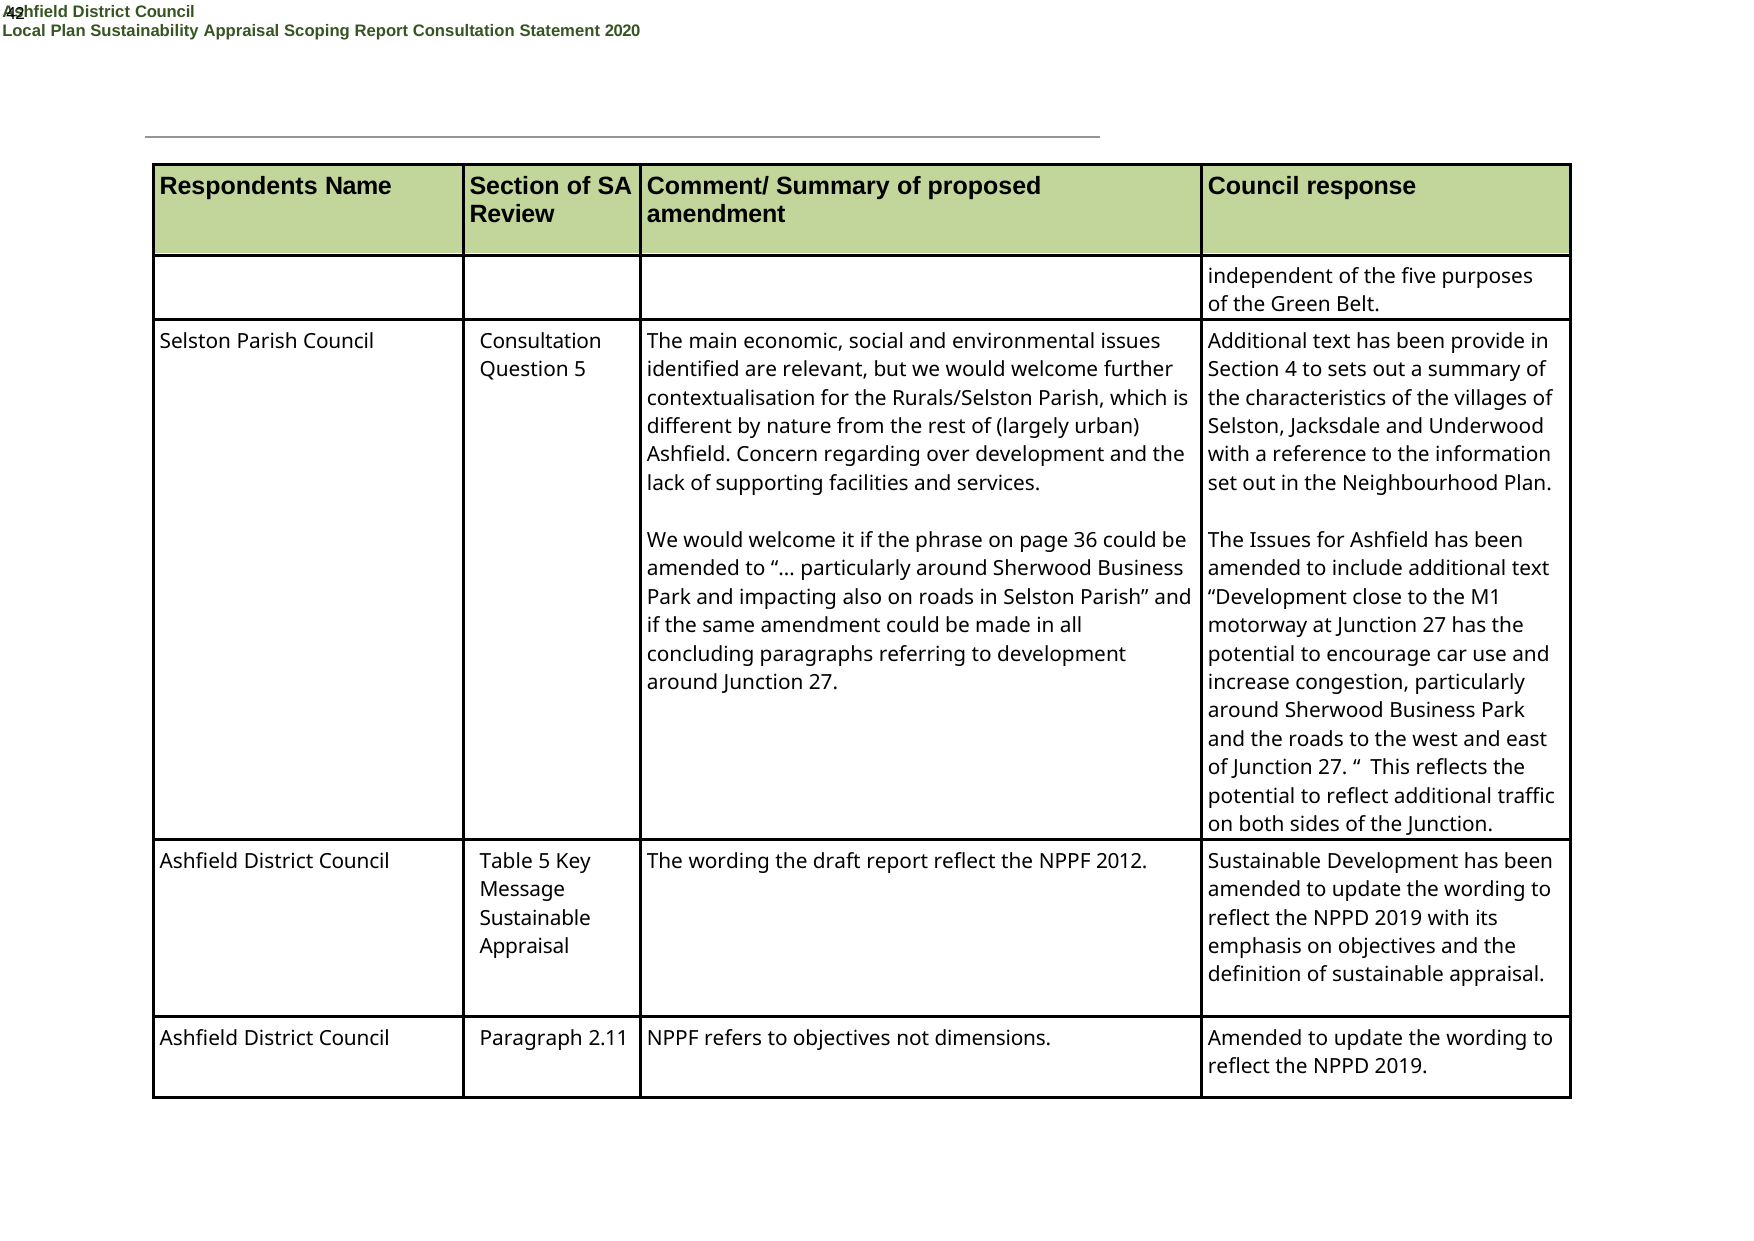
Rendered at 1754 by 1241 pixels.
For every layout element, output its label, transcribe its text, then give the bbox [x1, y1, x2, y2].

table_cell Ashfield District Council [155, 1018, 462, 1096]
table_header Section of SA Review [465, 166, 639, 253]
table_cell [642, 257, 1200, 318]
table_cell Amended to update the wording to reflect the NPPD 2019. [1203, 1018, 1569, 1096]
table_cell independent of the five purposes of the Green Belt. [1203, 257, 1569, 318]
table_cell NPPF refers to objectives not dimensions. [642, 1018, 1200, 1096]
table_cell Consultation Question 5 [465, 321, 639, 838]
table_header Respondents Name [155, 166, 462, 253]
table_cell Paragraph 2.11 [465, 1018, 639, 1096]
table_cell The main economic, social and environmental issues identified are relevant, but we would welcome further contextualisation for the Rurals/Selston Parish, which is different by nature from the rest of (largely urban) Ashfield. Concern regarding over development and the lack of supporting facilities and services. We would welcome it if the phrase on page 36 could be amended to “… particularly around Sherwood Business Park and impacting also on roads in Selston Parish” and if the same amendment could be made in all concluding paragraphs referring to development around Junction 27. [642, 321, 1200, 838]
table_header Comment/ Summary of proposed amendment [642, 166, 1200, 253]
table_cell Sustainable Development has been amended to update the wording to reflect the NPPD 2019 with its emphasis on objectives and the definition of sustainable appraisal. [1203, 841, 1569, 1014]
table_cell [155, 257, 462, 318]
table_cell Ashfield District Council [155, 841, 462, 1014]
table_cell Additional text has been provide in Section 4 to sets out a summary of the characteristics of the villages of Selston, Jacksdale and Underwood with a reference to the information set out in the Neighbourhood Plan. The Issues for Ashfield has been amended to include additional text “Development close to the M1 motorway at Junction 27 has the potential to encourage car use and increase congestion, particularly around Sherwood Business Park and the roads to the west and east of Junction 27. “ This reflects the potential to reflect additional traffic on both sides of the Junction. [1203, 321, 1569, 838]
table_cell [465, 257, 639, 318]
table_cell Table 5 Key Message Sustainable Appraisal [465, 841, 639, 1014]
table_header Council response [1203, 166, 1569, 253]
table_cell The wording the draft report reflect the NPPF 2012. [642, 841, 1200, 1014]
table_cell Selston Parish Council [155, 321, 462, 838]
